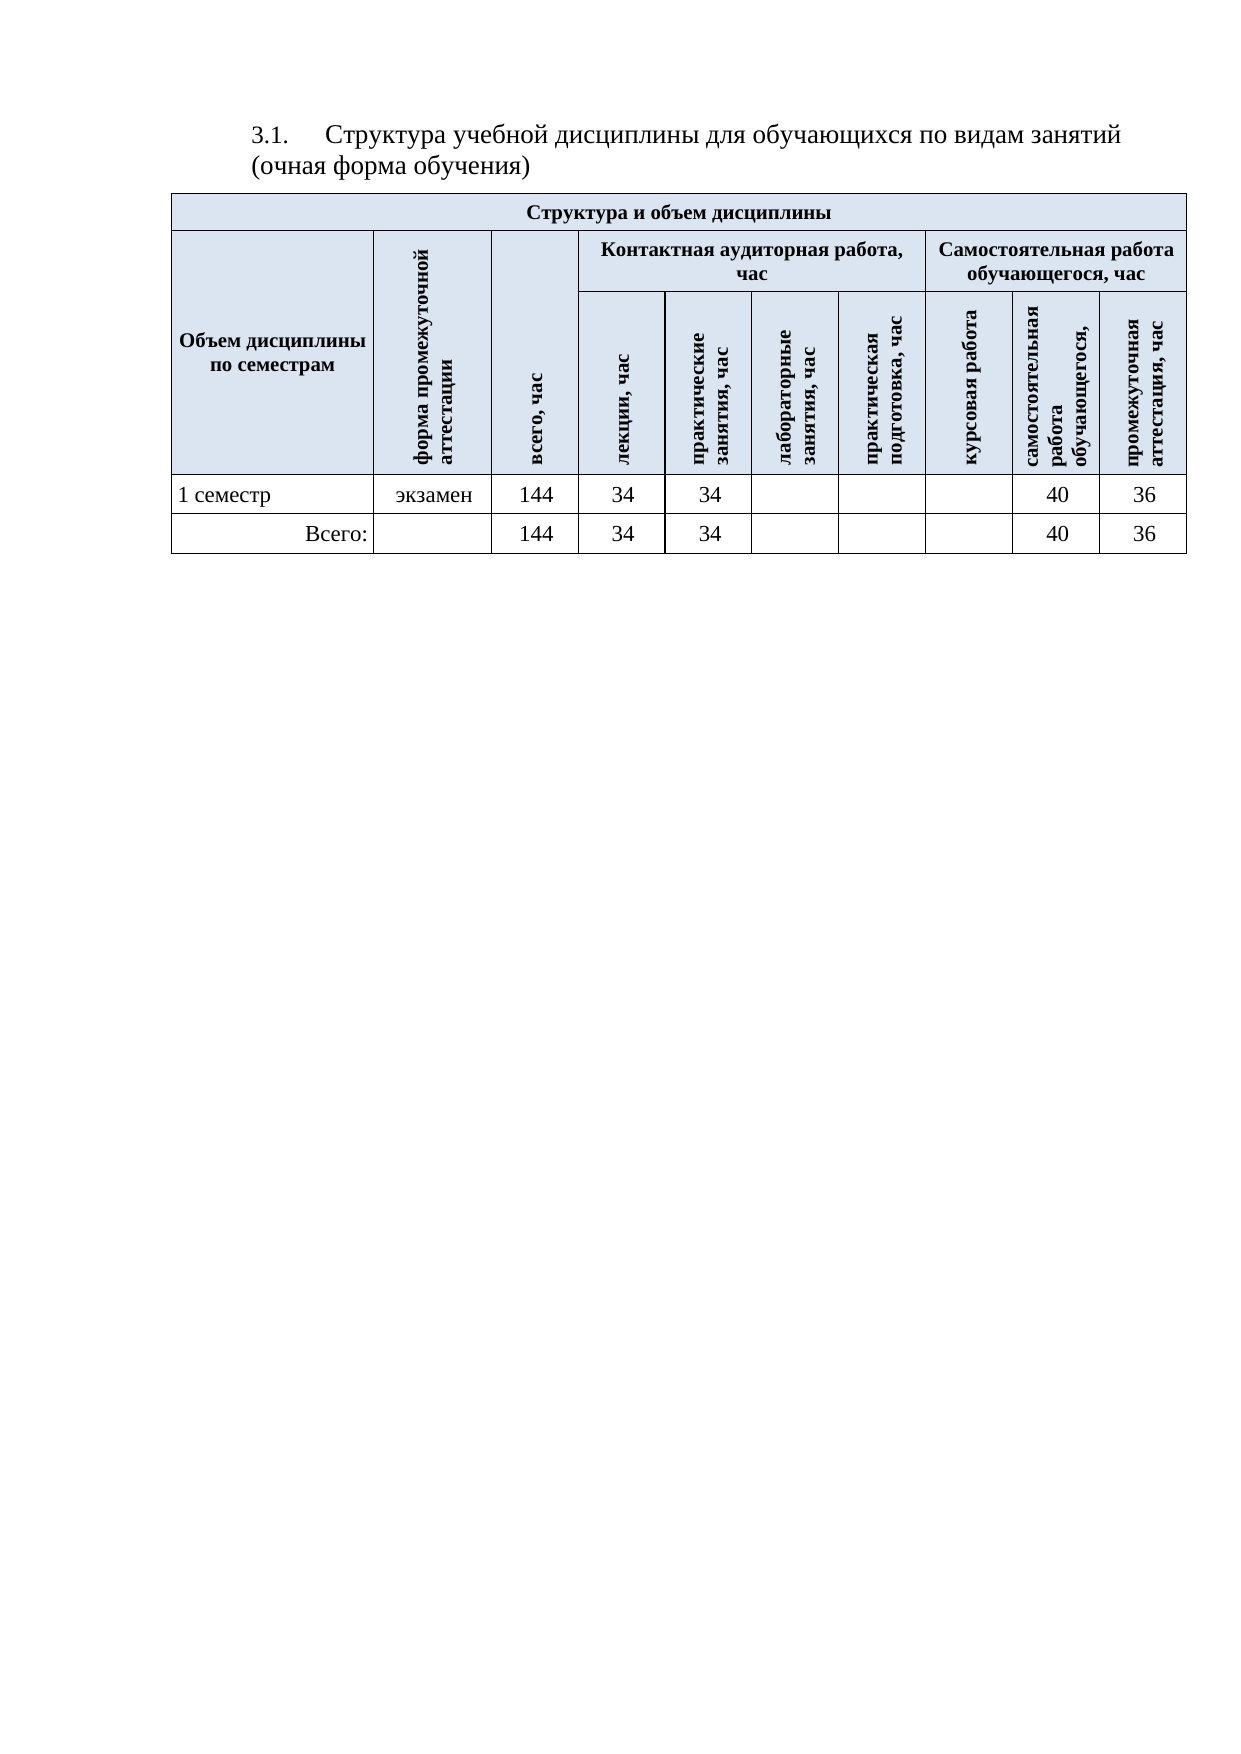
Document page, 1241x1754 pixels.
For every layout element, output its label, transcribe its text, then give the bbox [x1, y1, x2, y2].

table_cell Самостоятельная работа обучающегося, час [926, 231, 1186, 291]
table_cell Всего: [172, 514, 373, 552]
table_cell 144 [492, 475, 578, 513]
table_cell [752, 475, 838, 513]
table_cell 34 [579, 514, 664, 552]
table_cell экзамен [374, 475, 491, 513]
table_cell 36 [1100, 514, 1186, 552]
table_cell 34 [666, 475, 751, 513]
table_cell форма промежуточной аттестации [374, 231, 491, 474]
table_cell [839, 475, 925, 513]
table_cell лабораторные занятия, час [752, 292, 838, 474]
table_cell 40 [1013, 475, 1099, 513]
table_cell [926, 514, 1012, 552]
table_cell практические занятия, час [666, 292, 751, 474]
table_cell 34 [666, 514, 751, 552]
table_cell Контактная аудиторная работа, час [579, 231, 925, 291]
table_cell Объем дисциплины по семестрам [172, 231, 373, 474]
table_cell курсовая работа [926, 292, 1012, 474]
table_cell 1 семестр [172, 475, 373, 513]
subtitle Структура учебной дисциплины для обучающихся по видам занятий (очная форма обучения) [251, 118, 1181, 180]
table_cell промежуточная аттестация, час [1100, 292, 1186, 474]
table_cell лекции, час [579, 292, 664, 474]
table_cell 144 [492, 514, 578, 552]
table_header Структура и объем дисциплины [172, 194, 1186, 230]
table_cell 40 [1013, 514, 1099, 552]
table_cell практическая подготовка, час [839, 292, 925, 474]
table_cell всего, час [492, 231, 578, 474]
table_cell [374, 514, 491, 552]
table_cell [752, 514, 838, 552]
table_cell 34 [579, 475, 664, 513]
table_cell самостоятельная работа обучающегося, час [1013, 292, 1099, 474]
table_cell [839, 514, 925, 552]
table_cell 36 [1100, 475, 1186, 513]
table_cell [926, 475, 1012, 513]
